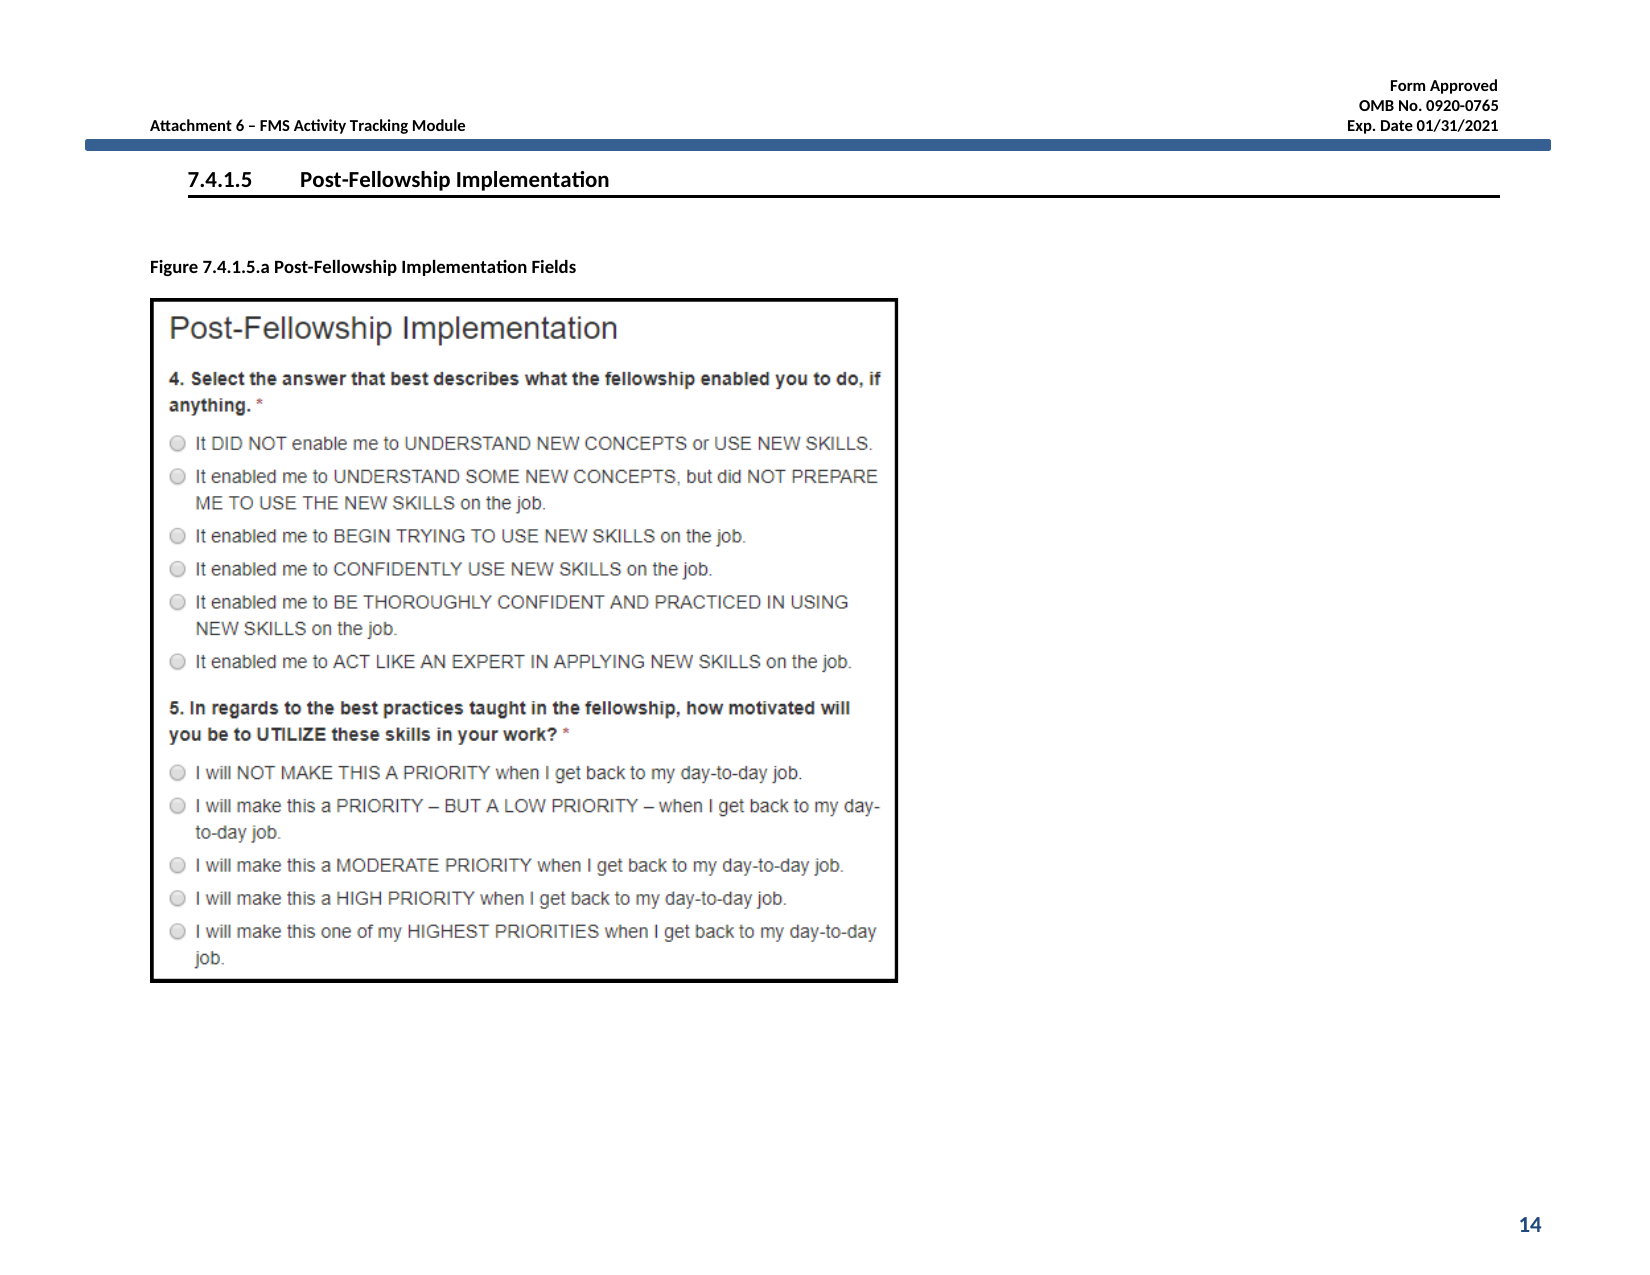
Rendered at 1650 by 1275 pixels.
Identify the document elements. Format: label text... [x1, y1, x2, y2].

picture [150, 298, 899, 983]
text Figure 7.4.1.5.a Post-Fellowship Implementation Fields [150, 255, 1500, 278]
subtitle Post-Fellowship Implementation [187, 165, 1500, 198]
